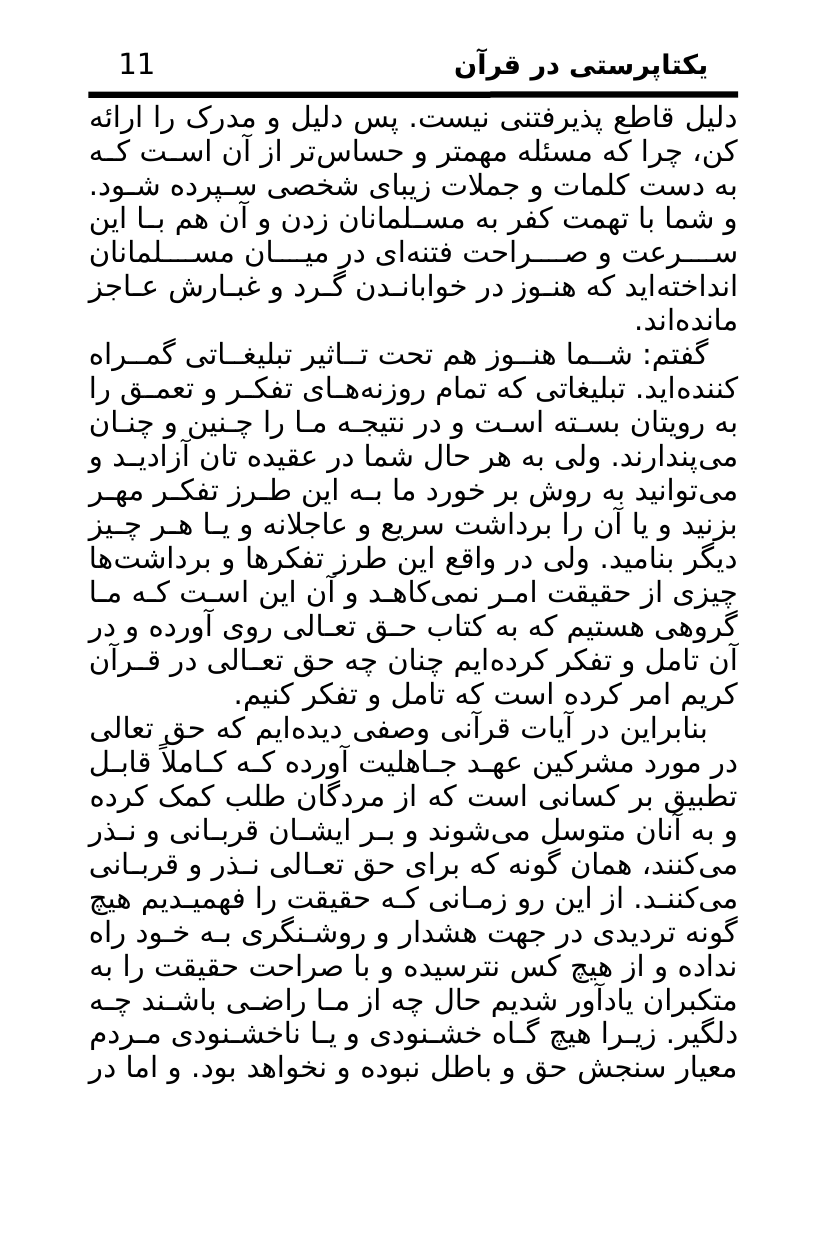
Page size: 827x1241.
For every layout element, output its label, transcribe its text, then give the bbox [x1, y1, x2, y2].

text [89, 711, 738, 1085]
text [89, 100, 738, 338]
text گفتم: شما هنوز هم تحت تاثیر تبلیغاتی گمراه کننده‌اید. تبلیغاتی که تمام روزنه‌های تفکر و تعمق را به رویتان بسته است و در نتیجه ما را چنین و چنان می‌پندارند. ولی به هر حال شما در عقیده تان آزادید و می‌توانید به روش بر خورد ما به این طرز تفکر مهر بزنید و یا آن را برداشت سریع و عاجلانه و یا هر چیز دیگر بنامید. ولی در واقع این طرز تفکرها و برداشت‌ها چیزی از حقیقت امر نمی‌کاهد و آن این است که ما گروهی هستیم که به کتاب حق تعالی روی آورده و در آن تامل و تفکر کرده‌ایم چنان چه حق تعالی در قرآن کریم امر کرده است که تامل و تفکر کنیم. [89, 338, 738, 711]
